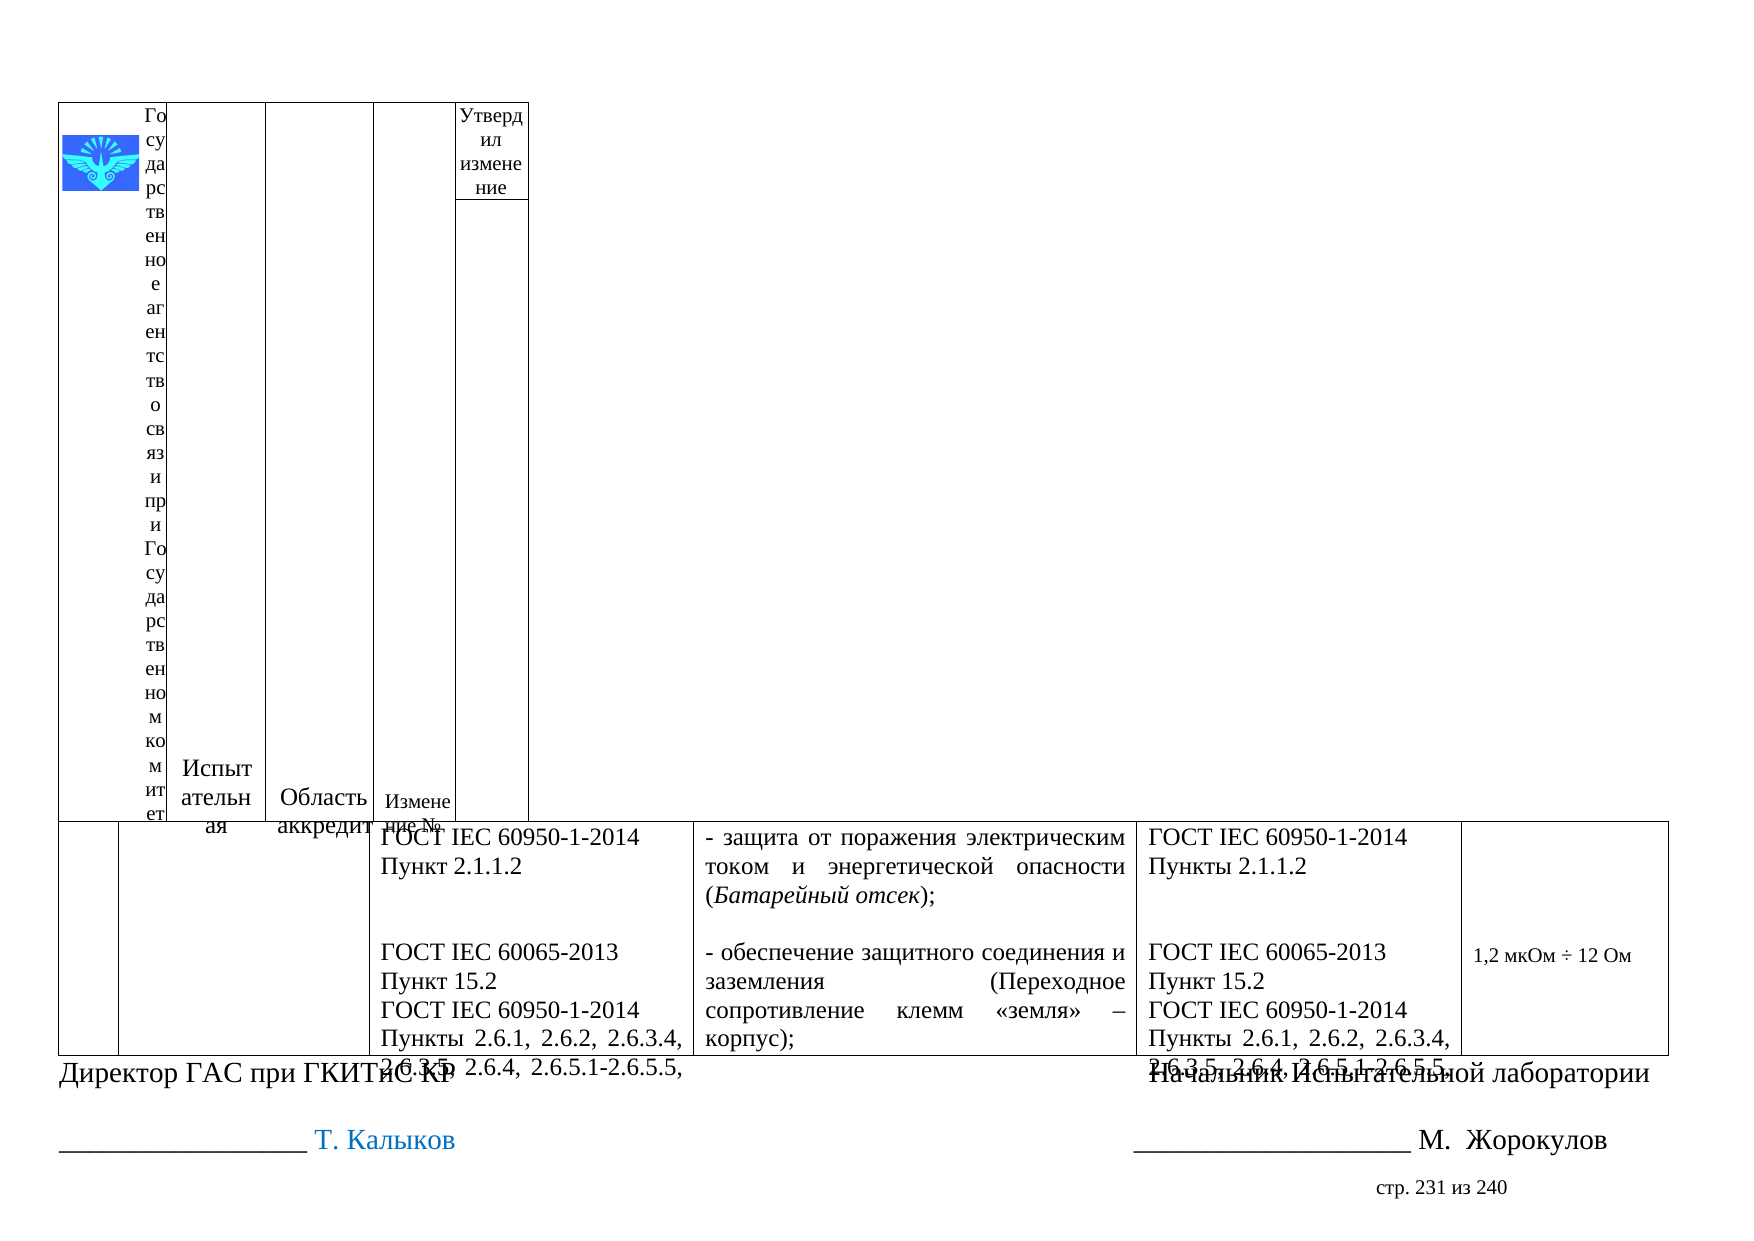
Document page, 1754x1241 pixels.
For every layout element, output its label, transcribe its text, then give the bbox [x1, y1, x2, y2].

table_cell [119, 822, 369, 1055]
picture [62, 135, 140, 191]
table_cell - защита от поражения электрическим током и энергетической опасности (Батарейный отсек); - обеспечение защитного соединения и заземления (Переходное сопротивление клемм «земля» – корпус); - ток перегрузки и защита от короткого замыкания на землю в первичных цепях; - защитные блокировки; [694, 822, 1136, 1055]
table_cell [59, 822, 118, 1055]
table_cell ГОСТ IEC 60950-1-2014 Пункт 2.1.1.2 ГОСТ IEC 60065-2013 Пункт 15.2 ГОСТ IEC 60950-1-2014 Пункты 2.6.1, 2.6.2, 2.6.3.4, 2.6.3.5, 2.6.4, 2.6.5.1-2.6.5.5, 2.6.5.8 ГОСТ IEC 62368-1-2014 Пункты 5.6.1 - 5.6.3, 5.6.6.4 ГОСТ IEC 60950-1-2014 Пункты 2.7.1, 2.7.2, 2.7.4-2.7.6 ГОСТ IEC 60065-2013 Пункт 14.7 [370, 822, 693, 1055]
table_cell ГОСТ IEC 60950-1-2014 Пункты 2.1.1.2 ГОСТ IEC 60065-2013 Пункт 15.2 ГОСТ IEC 60950-1-2014 Пункты 2.6.1, 2.6.2, 2.6.3.4, 2.6.3.5, 2.6.4, 2.6.5.1-2.6.5.5, 2.6.5.8 ГОСТ IEC 62368-1-2014 Пункты 5.6.1 - 5.6.3, 5.6.6.4 ГОСТ IEC 60950-1-2014 Пункты 2.7.1, 2.7.2, 2.7.4-2.7.6 [1137, 822, 1461, 1055]
table_cell 1,2 мкОм ÷ 12 Ом [1462, 822, 1668, 1055]
